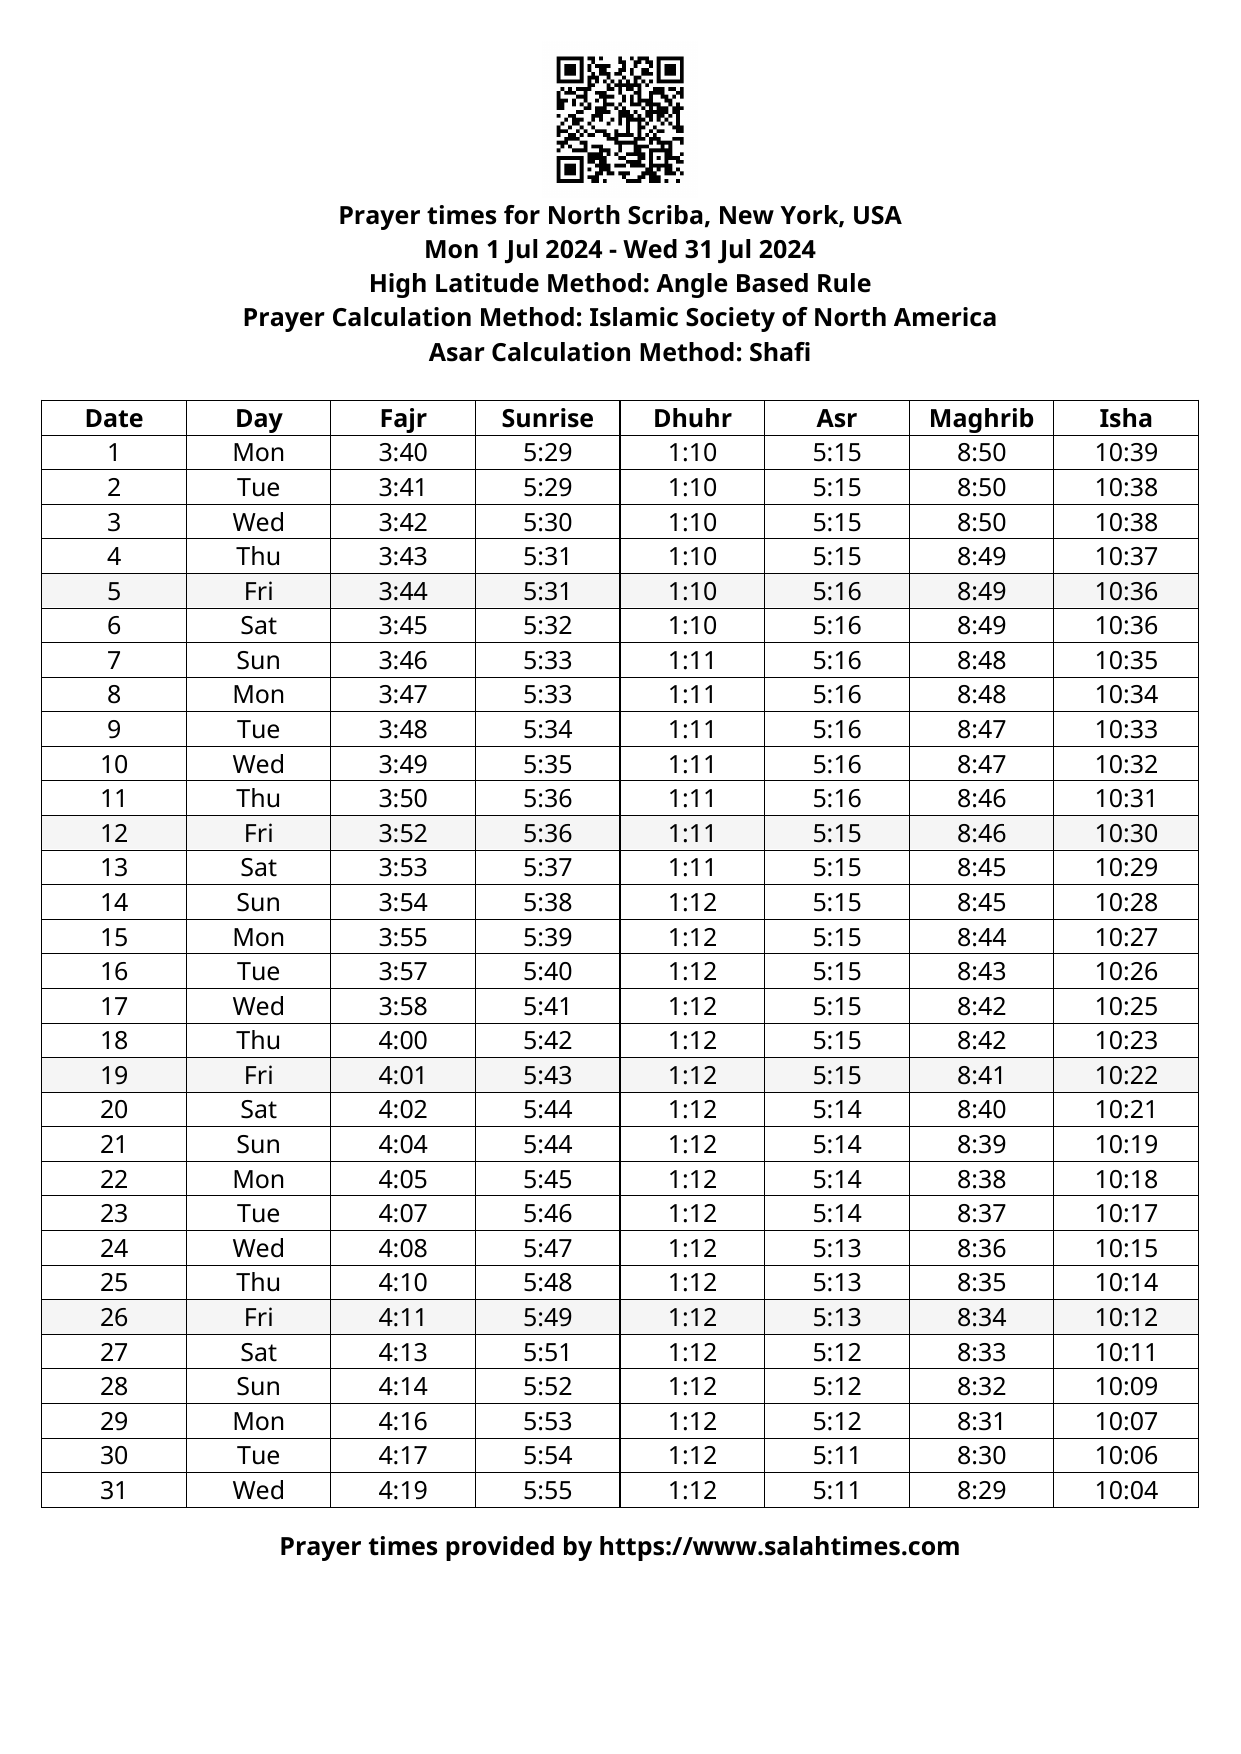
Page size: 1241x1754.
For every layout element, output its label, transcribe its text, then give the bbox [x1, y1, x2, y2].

table_cell 1:12 [621, 954, 764, 988]
table_cell 5:14 [765, 1196, 909, 1230]
table_cell 3:43 [331, 539, 475, 573]
table_cell 6 [42, 609, 186, 642]
table_cell 1:12 [621, 920, 764, 953]
table_cell 1:12 [621, 989, 764, 1022]
table_cell 10:25 [1054, 989, 1198, 1022]
table_cell 5:13 [765, 1231, 909, 1264]
table_cell 10:38 [1054, 470, 1198, 504]
table_cell 3:58 [331, 989, 475, 1022]
table_cell 5:16 [765, 781, 909, 815]
table_cell 30 [42, 1439, 186, 1472]
table_cell 1:12 [621, 1093, 764, 1126]
table_cell 1:11 [621, 781, 764, 815]
table_cell Tue [187, 1439, 330, 1472]
table_cell 5:12 [765, 1335, 909, 1368]
table_cell Fri [187, 816, 330, 849]
table_cell 17 [42, 989, 186, 1022]
table_cell Wed [187, 1473, 330, 1507]
table_header Fajr [331, 401, 475, 434]
table_cell Fri [187, 574, 330, 607]
table_cell 22 [42, 1162, 186, 1195]
table_cell 1:12 [621, 1300, 764, 1334]
table_cell 10:33 [1054, 712, 1198, 746]
table_cell 15 [42, 920, 186, 953]
table_cell 18 [42, 1024, 186, 1057]
table_cell 8:49 [910, 609, 1053, 642]
table_cell 1:10 [621, 436, 764, 469]
table_cell Mon [187, 1162, 330, 1195]
table_cell 1:10 [621, 574, 764, 607]
table_cell 1:11 [621, 643, 764, 677]
table_cell 8:45 [910, 885, 1053, 919]
table_cell 5:15 [765, 470, 909, 504]
table_cell 1:12 [621, 1335, 764, 1368]
table_cell 8:31 [910, 1404, 1053, 1437]
table_cell 5:15 [765, 816, 909, 849]
table_cell 5 [42, 574, 186, 607]
table_cell 10:14 [1054, 1266, 1198, 1299]
table_cell 4:10 [331, 1266, 475, 1299]
table_cell 8:50 [910, 470, 1053, 504]
table_cell 10:26 [1054, 954, 1198, 988]
table_cell Tue [187, 470, 330, 504]
table_cell Sat [187, 851, 330, 884]
table_cell 1:11 [621, 851, 764, 884]
table_cell 1:11 [621, 678, 764, 711]
table_cell 2 [42, 470, 186, 504]
table_cell 8:49 [910, 539, 1053, 573]
table_cell 8:49 [910, 574, 1053, 607]
table_cell 1:10 [621, 470, 764, 504]
table_cell 10:12 [1054, 1300, 1198, 1334]
table_cell Mon [187, 1404, 330, 1437]
table_cell 3:46 [331, 643, 475, 677]
table_cell 8:50 [910, 505, 1053, 538]
table_cell 4:17 [331, 1439, 475, 1472]
table_cell 3 [42, 505, 186, 538]
table_cell 1:12 [621, 1369, 764, 1403]
table_cell 5:13 [765, 1266, 909, 1299]
table_cell 8:50 [910, 436, 1053, 469]
table_cell 10:18 [1054, 1162, 1198, 1195]
table_cell 5:40 [476, 954, 619, 988]
table_cell 8:46 [910, 816, 1053, 849]
table_cell 10:23 [1054, 1024, 1198, 1057]
table_cell 1:12 [621, 1473, 764, 1507]
table_cell 5:37 [476, 851, 619, 884]
table_cell 1:12 [621, 1127, 764, 1161]
table_cell 5:33 [476, 643, 619, 677]
table_cell 4:04 [331, 1127, 475, 1161]
table_cell 5:15 [765, 989, 909, 1022]
table_cell 5:44 [476, 1127, 619, 1161]
table_cell 5:16 [765, 712, 909, 746]
table_cell 3:55 [331, 920, 475, 953]
table_cell 4:16 [331, 1404, 475, 1437]
table_cell 1 [42, 436, 186, 469]
table_cell 10:21 [1054, 1093, 1198, 1126]
table_cell 3:57 [331, 954, 475, 988]
table_cell 5:15 [765, 1024, 909, 1057]
table_cell 4:19 [331, 1473, 475, 1507]
table_cell 1:12 [621, 1266, 764, 1299]
table_cell 5:16 [765, 747, 909, 780]
table_cell 5:29 [476, 436, 619, 469]
table_cell Thu [187, 781, 330, 815]
table_cell 1:10 [621, 505, 764, 538]
table_cell 5:49 [476, 1300, 619, 1334]
table_cell 5:15 [765, 1058, 909, 1092]
table_cell 8:36 [910, 1231, 1053, 1264]
table_cell 1:12 [621, 1196, 764, 1230]
table_cell 10:07 [1054, 1404, 1198, 1437]
table_header Maghrib [910, 401, 1053, 434]
table_header Day [187, 401, 330, 434]
table_cell 10:19 [1054, 1127, 1198, 1161]
table_cell 5:16 [765, 643, 909, 677]
table_cell 27 [42, 1335, 186, 1368]
table_cell 3:45 [331, 609, 475, 642]
table_cell 5:12 [765, 1369, 909, 1403]
table_cell 8:39 [910, 1127, 1053, 1161]
table_cell 5:15 [765, 539, 909, 573]
table_cell 10:39 [1054, 436, 1198, 469]
table_cell 10:38 [1054, 505, 1198, 538]
table_cell 10:37 [1054, 539, 1198, 573]
table_cell 3:52 [331, 816, 475, 849]
table_cell 5:44 [476, 1093, 619, 1126]
table_cell 10:09 [1054, 1369, 1198, 1403]
table_cell 8:46 [910, 781, 1053, 815]
table_cell 8:47 [910, 712, 1053, 746]
table_cell Tue [187, 1196, 330, 1230]
table_cell 8:38 [910, 1162, 1053, 1195]
text Prayer times for North Scriba, New York, USA [42, 198, 1198, 232]
table_cell 14 [42, 885, 186, 919]
table_cell Wed [187, 747, 330, 780]
table_cell 5:53 [476, 1404, 619, 1437]
table_cell 8:30 [910, 1439, 1053, 1472]
table_cell 10:17 [1054, 1196, 1198, 1230]
table_cell Sat [187, 1335, 330, 1368]
table_cell 23 [42, 1196, 186, 1230]
table_cell 1:12 [621, 1162, 764, 1195]
table_cell 5:47 [476, 1231, 619, 1264]
table_cell 5:30 [476, 505, 619, 538]
table_cell 10:06 [1054, 1439, 1198, 1472]
table_cell Mon [187, 678, 330, 711]
table_cell Thu [187, 1266, 330, 1299]
table_cell 3:53 [331, 851, 475, 884]
table_cell 29 [42, 1404, 186, 1437]
table_cell 31 [42, 1473, 186, 1507]
table_cell 10:27 [1054, 920, 1198, 953]
table_cell 8:41 [910, 1058, 1053, 1092]
table_header Dhuhr [621, 401, 764, 434]
table_cell 10:32 [1054, 747, 1198, 780]
text Prayer times provided by https://www.salahtimes.com [42, 1528, 1198, 1563]
table_cell 5:38 [476, 885, 619, 919]
table_cell 5:36 [476, 781, 619, 815]
table_cell 5:14 [765, 1127, 909, 1161]
table_cell 10:15 [1054, 1231, 1198, 1264]
table_cell 12 [42, 816, 186, 849]
table_cell 5:11 [765, 1439, 909, 1472]
table_cell Sun [187, 1127, 330, 1161]
table_cell 1:12 [621, 1231, 764, 1264]
table_header Date [42, 401, 186, 434]
table_cell 5:31 [476, 539, 619, 573]
table_cell 24 [42, 1231, 186, 1264]
table_cell 10:11 [1054, 1335, 1198, 1368]
table_cell 3:48 [331, 712, 475, 746]
table_cell 4 [42, 539, 186, 573]
table_cell 8:48 [910, 678, 1053, 711]
table_cell 8:42 [910, 1024, 1053, 1057]
table_cell 4:02 [331, 1093, 475, 1126]
table_cell 4:08 [331, 1231, 475, 1264]
table_cell 4:14 [331, 1369, 475, 1403]
table_cell 1:12 [621, 1404, 764, 1437]
table_cell 4:05 [331, 1162, 475, 1195]
table_cell 8:48 [910, 643, 1053, 677]
table_cell 5:31 [476, 574, 619, 607]
table_cell 10:36 [1054, 609, 1198, 642]
table_cell 10 [42, 747, 186, 780]
table_cell 5:16 [765, 574, 909, 607]
table_cell Sun [187, 1369, 330, 1403]
table_cell 8:42 [910, 989, 1053, 1022]
table_cell 8:37 [910, 1196, 1053, 1230]
table_cell 5:13 [765, 1300, 909, 1334]
table_cell 26 [42, 1300, 186, 1334]
table_cell 8:29 [910, 1473, 1053, 1507]
table_cell 8:44 [910, 920, 1053, 953]
table_cell 5:54 [476, 1439, 619, 1472]
table_cell 5:16 [765, 678, 909, 711]
table_cell 5:14 [765, 1093, 909, 1126]
table_cell 19 [42, 1058, 186, 1092]
table_cell 5:48 [476, 1266, 619, 1299]
table_cell 5:42 [476, 1024, 619, 1057]
table_cell 10:30 [1054, 816, 1198, 849]
text Asar Calculation Method: Shafi [42, 334, 1198, 368]
table_cell 8:35 [910, 1266, 1053, 1299]
table_cell 8:40 [910, 1093, 1053, 1126]
table_cell 5:46 [476, 1196, 619, 1230]
table_cell 16 [42, 954, 186, 988]
table_cell 5:16 [765, 609, 909, 642]
picture [542, 41, 699, 198]
table_cell Fri [187, 1300, 330, 1334]
text High Latitude Method: Angle Based Rule [42, 266, 1198, 300]
table_cell 8 [42, 678, 186, 711]
table_cell 4:00 [331, 1024, 475, 1057]
table_cell 5:52 [476, 1369, 619, 1403]
table_cell 5:34 [476, 712, 619, 746]
table_cell 5:41 [476, 989, 619, 1022]
table_cell 8:33 [910, 1335, 1053, 1368]
table_cell Tue [187, 954, 330, 988]
table_header Sunrise [476, 401, 619, 434]
table_cell 1:11 [621, 816, 764, 849]
table_cell 25 [42, 1266, 186, 1299]
table_cell 5:55 [476, 1473, 619, 1507]
table_cell 11 [42, 781, 186, 815]
table_cell 3:42 [331, 505, 475, 538]
table_header Isha [1054, 401, 1198, 434]
table_cell 13 [42, 851, 186, 884]
table_cell 5:36 [476, 816, 619, 849]
table_cell 3:40 [331, 436, 475, 469]
table_cell 28 [42, 1369, 186, 1403]
text Mon 1 Jul 2024 - Wed 31 Jul 2024 [42, 232, 1198, 266]
table_cell 8:34 [910, 1300, 1053, 1334]
table_cell 5:35 [476, 747, 619, 780]
table_cell 4:11 [331, 1300, 475, 1334]
table_cell 3:47 [331, 678, 475, 711]
table_cell 10:28 [1054, 885, 1198, 919]
table_cell 9 [42, 712, 186, 746]
table_cell 3:44 [331, 574, 475, 607]
table_cell 5:39 [476, 920, 619, 953]
table_cell 5:15 [765, 436, 909, 469]
table_cell 1:12 [621, 1058, 764, 1092]
table_cell 5:29 [476, 470, 619, 504]
table_cell 8:43 [910, 954, 1053, 988]
table_cell 10:22 [1054, 1058, 1198, 1092]
text Prayer Calculation Method: Islamic Society of North America [42, 300, 1198, 334]
table_cell 1:10 [621, 609, 764, 642]
table_cell 1:11 [621, 747, 764, 780]
table_cell 5:51 [476, 1335, 619, 1368]
table_cell Sat [187, 1093, 330, 1126]
table_cell 10:04 [1054, 1473, 1198, 1507]
table_cell Mon [187, 920, 330, 953]
table_cell 5:15 [765, 851, 909, 884]
table_cell Thu [187, 1024, 330, 1057]
table_cell Sun [187, 885, 330, 919]
table_cell Thu [187, 539, 330, 573]
table_cell 20 [42, 1093, 186, 1126]
table_cell Wed [187, 505, 330, 538]
table_cell 1:12 [621, 1024, 764, 1057]
table_cell 3:54 [331, 885, 475, 919]
table_cell 4:13 [331, 1335, 475, 1368]
table_cell 5:45 [476, 1162, 619, 1195]
table_cell 3:49 [331, 747, 475, 780]
table_cell 5:15 [765, 505, 909, 538]
table_cell Wed [187, 1231, 330, 1264]
table_cell 8:47 [910, 747, 1053, 780]
table_cell 10:35 [1054, 643, 1198, 677]
table_cell 1:12 [621, 1439, 764, 1472]
table_cell 5:12 [765, 1404, 909, 1437]
table_cell 10:31 [1054, 781, 1198, 815]
table_cell 10:36 [1054, 574, 1198, 607]
table_cell 5:11 [765, 1473, 909, 1507]
table_cell Sun [187, 643, 330, 677]
table_header Asr [765, 401, 909, 434]
table_cell 5:32 [476, 609, 619, 642]
table_cell 5:43 [476, 1058, 619, 1092]
table_cell 4:07 [331, 1196, 475, 1230]
table_cell 1:12 [621, 885, 764, 919]
table_cell 1:11 [621, 712, 764, 746]
table_cell 7 [42, 643, 186, 677]
table_cell 5:14 [765, 1162, 909, 1195]
table_cell 21 [42, 1127, 186, 1161]
table_cell 5:15 [765, 885, 909, 919]
table_cell 10:29 [1054, 851, 1198, 884]
table_cell Sat [187, 609, 330, 642]
table_cell Wed [187, 989, 330, 1022]
table_cell 10:34 [1054, 678, 1198, 711]
table_cell 1:10 [621, 539, 764, 573]
table_cell 3:41 [331, 470, 475, 504]
table_cell 5:33 [476, 678, 619, 711]
table_cell 4:01 [331, 1058, 475, 1092]
table_cell Mon [187, 436, 330, 469]
table_cell Fri [187, 1058, 330, 1092]
table_cell 8:45 [910, 851, 1053, 884]
table_cell 3:50 [331, 781, 475, 815]
table_cell 5:15 [765, 954, 909, 988]
table_cell 5:15 [765, 920, 909, 953]
table_cell 8:32 [910, 1369, 1053, 1403]
table_cell Tue [187, 712, 330, 746]
